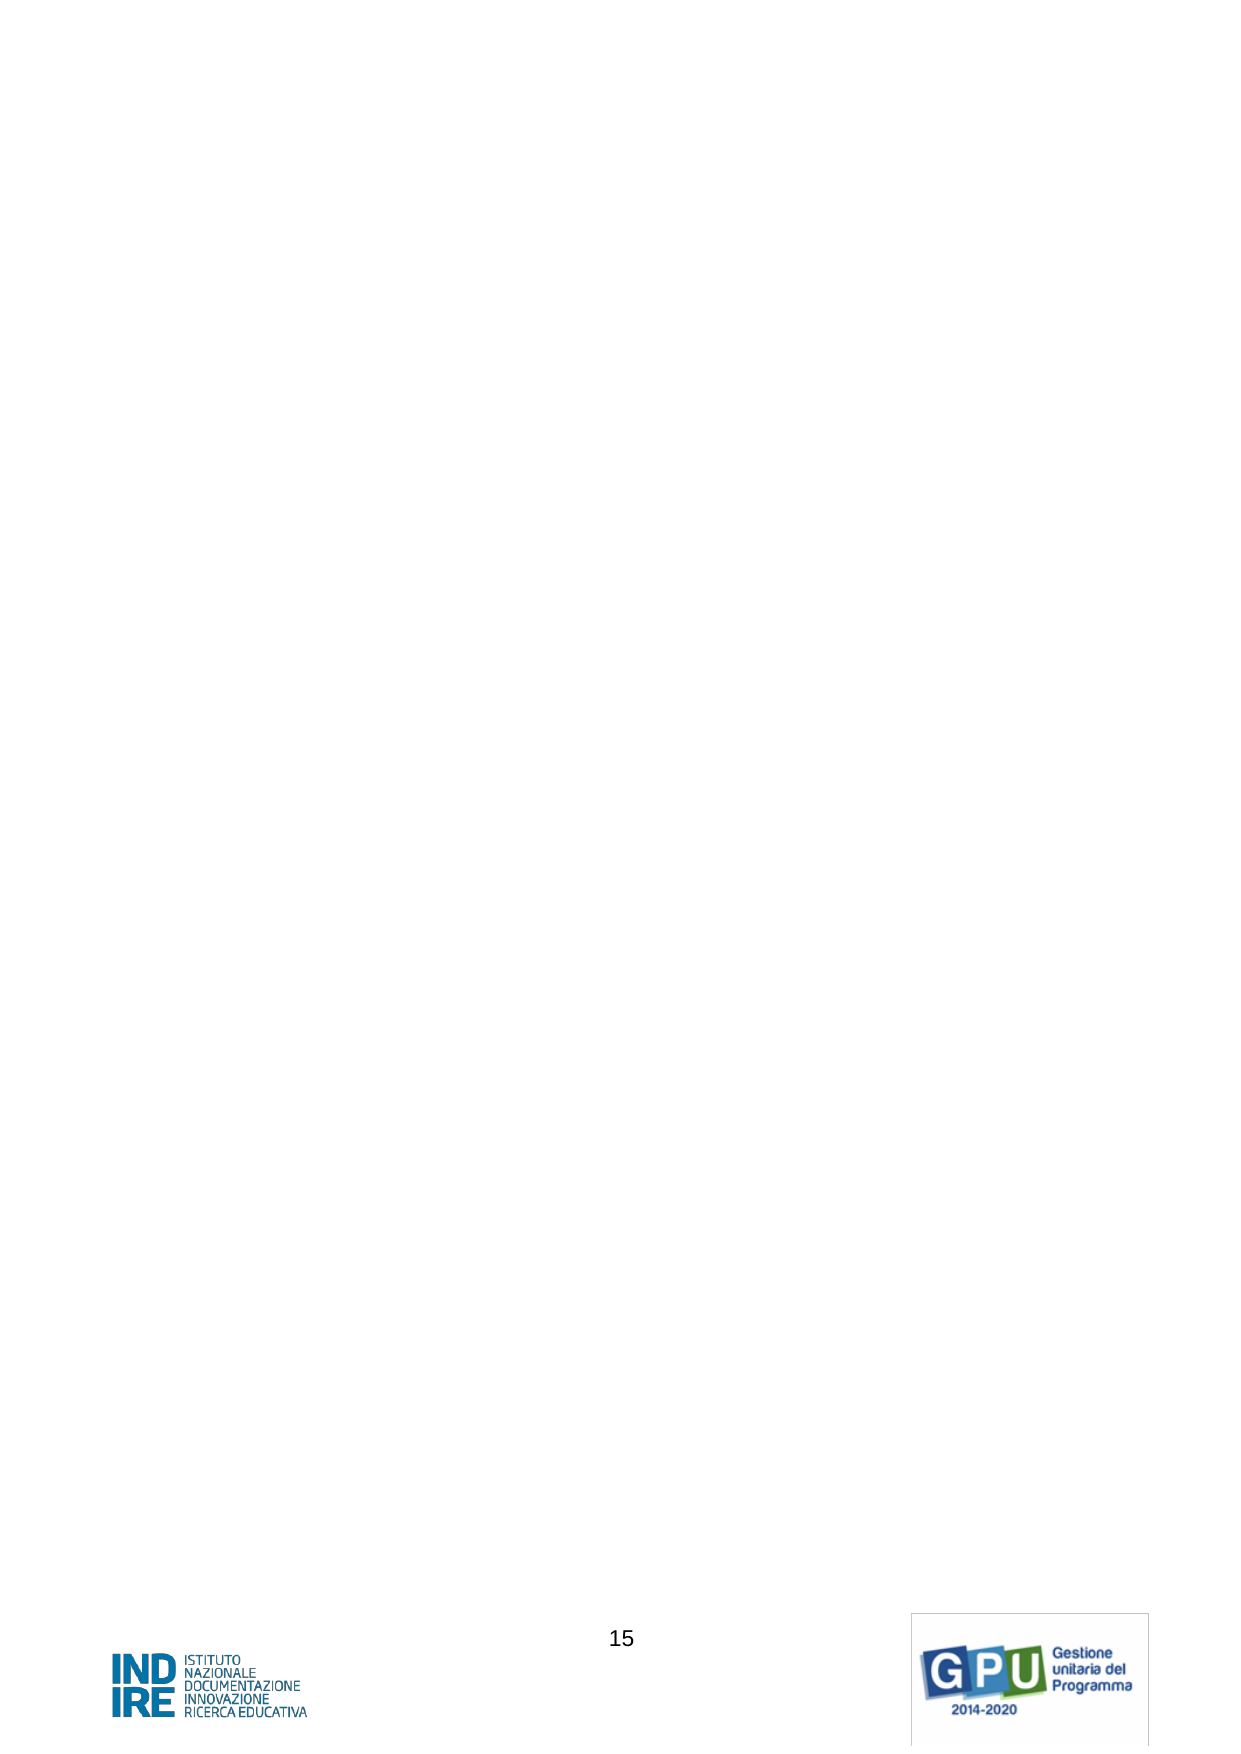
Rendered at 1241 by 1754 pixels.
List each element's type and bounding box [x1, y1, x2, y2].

picture [109, 1652, 313, 1718]
picture [909, 1612, 1150, 1746]
picture [241, 1709, 246, 1718]
